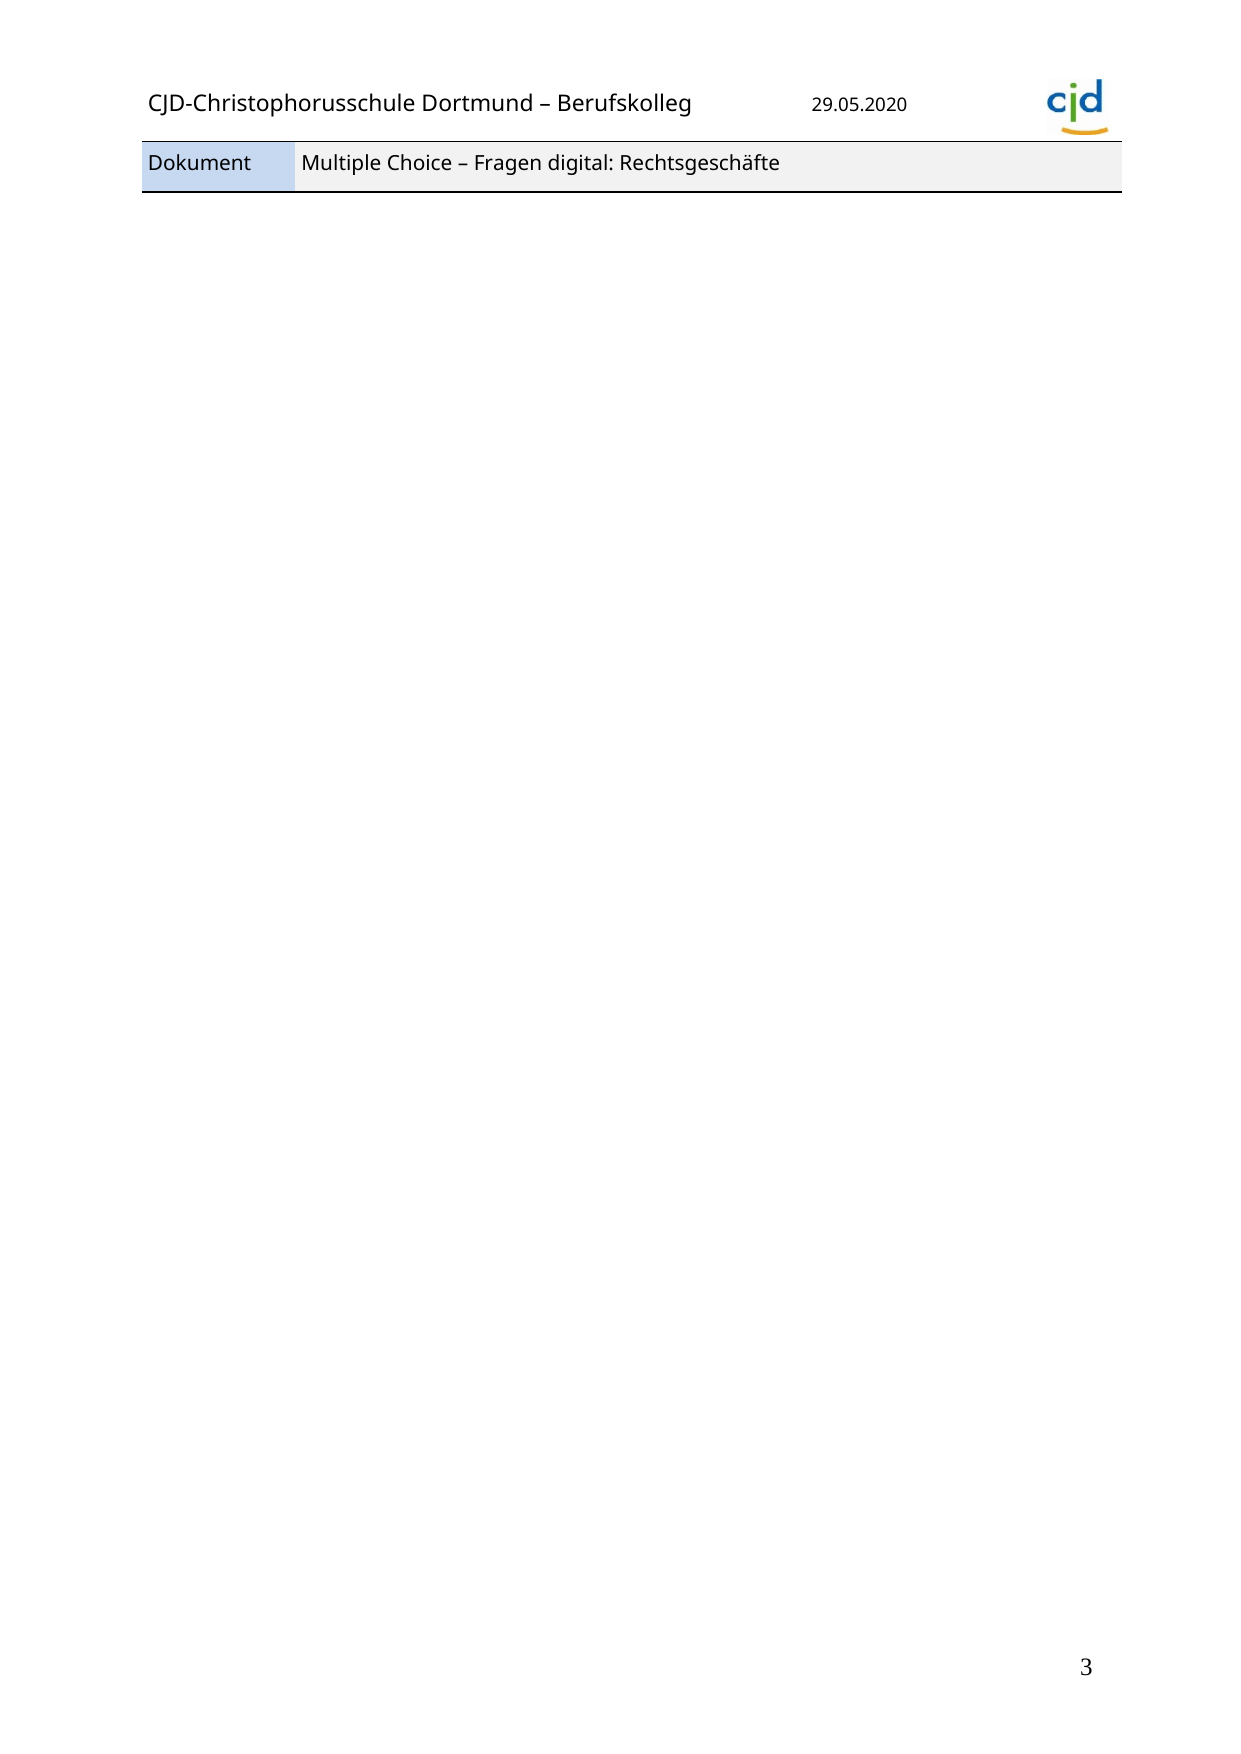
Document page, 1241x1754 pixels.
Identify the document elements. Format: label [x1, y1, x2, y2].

picture [1037, 79, 1117, 135]
